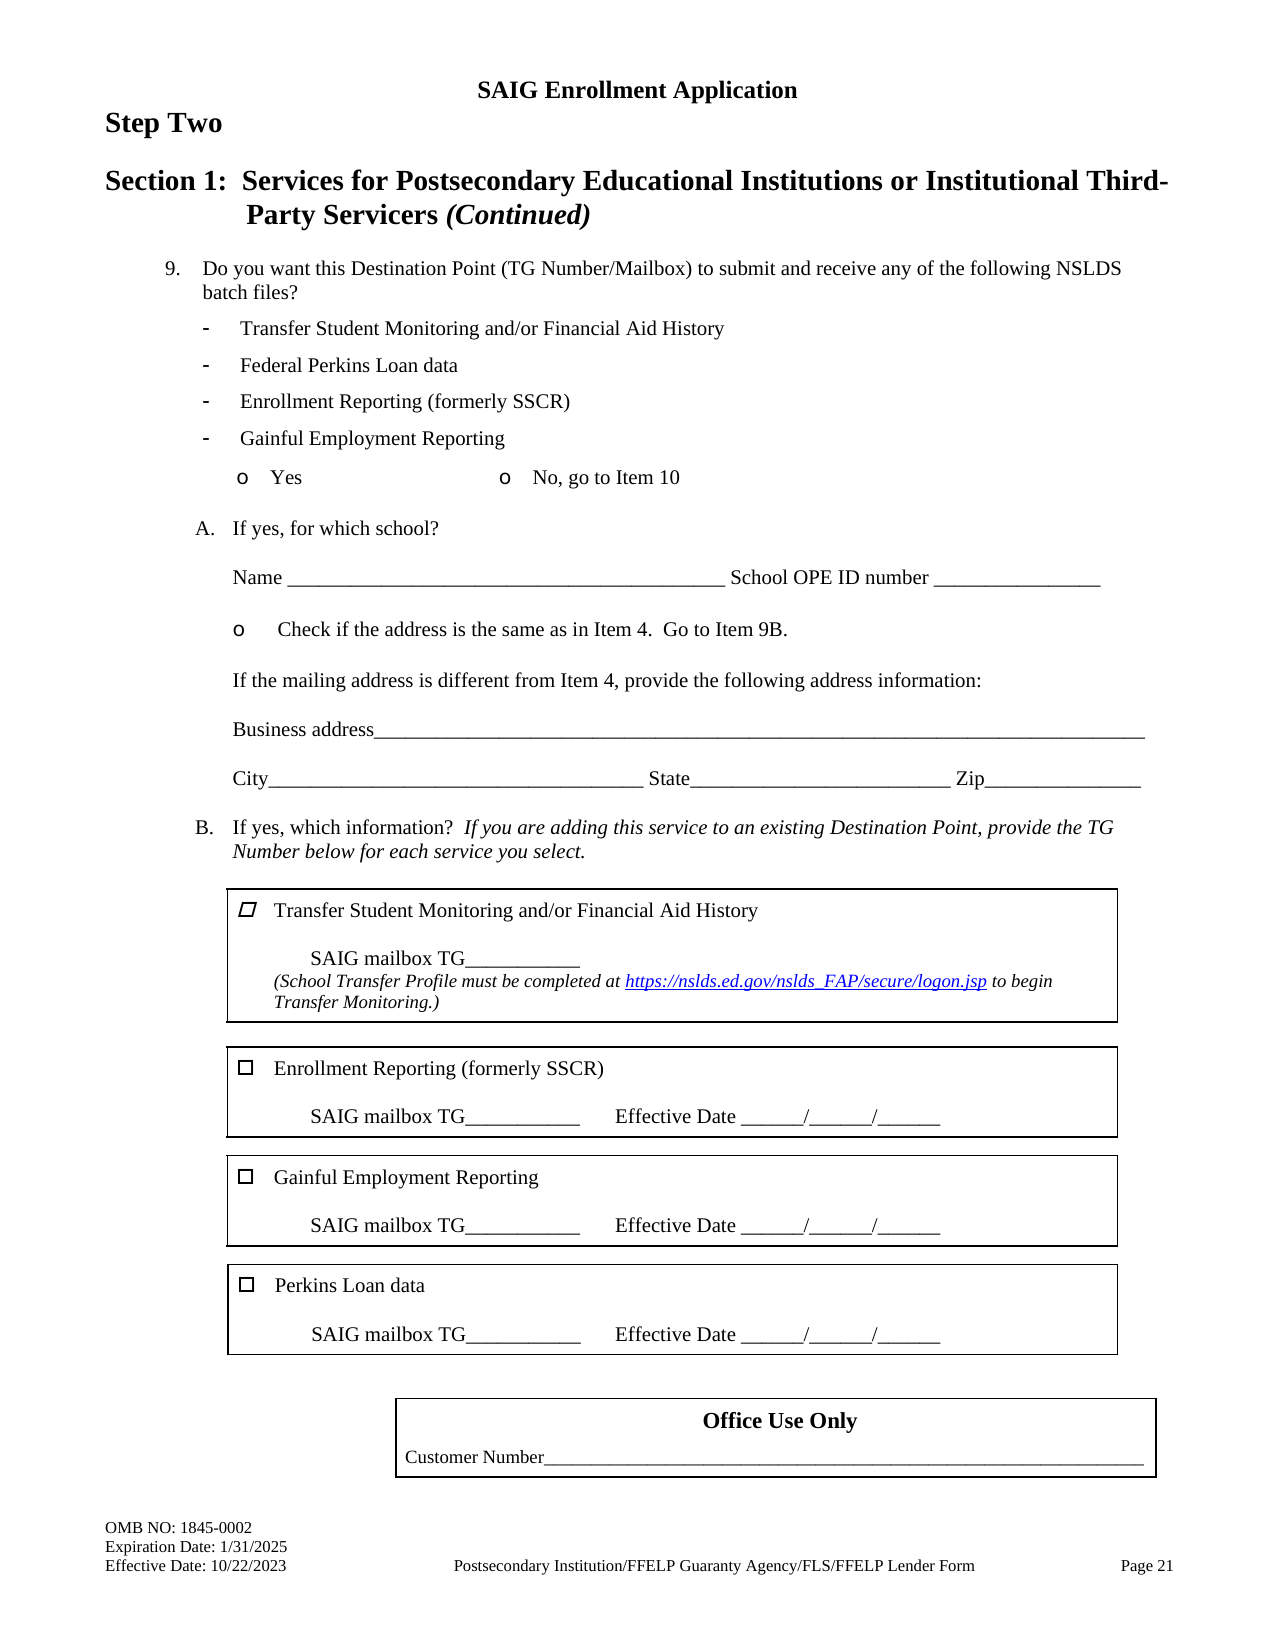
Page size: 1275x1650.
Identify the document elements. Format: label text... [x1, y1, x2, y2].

text o Yes o No, go to Item 10 [236, 462, 1170, 491]
list Federal Perkins Loan data [202, 353, 1170, 377]
text If the mailing address is different from Item 4, provide the following address information: [232, 667, 1170, 692]
text Office Use Only [397, 1399, 1155, 1434]
list Transfer Student Monitoring and/or Financial Aid History SAIG mailbox TG___________ (School Transfer Profile must be completed at https://nslds.ed.gov/nslds_FAP/secure/logon.jsp to begin Transfer Monitoring.) [228, 890, 1117, 1021]
list Gainful Employment Reporting [202, 426, 1170, 450]
subtitle Step Two [105, 105, 1170, 138]
list Enrollment Reporting (formerly SSCR) [202, 389, 1170, 413]
text Name __________________________________________ School OPE ID number ________________ [232, 565, 1170, 589]
text City____________________________________ State_________________________ Zip_______________ [232, 766, 1170, 790]
list Do you want this Destination Point (TG Number/Mailbox) to submit and receive any of the following NSLDS batch files? [165, 256, 1170, 304]
list Enrollment Reporting (formerly SSCR) SAIG mailbox TG___________ Effective Date ______/______/______ [228, 1048, 1117, 1136]
text Customer Number________________________________________________________________ [397, 1437, 1155, 1476]
text oCheck if the address is the same as in Item 4. Go to Item 9B. [232, 614, 1170, 642]
list If yes, for which school? [195, 516, 1170, 540]
list Transfer Student Monitoring and/or Financial Aid History [202, 316, 1170, 340]
subtitle Section 1: Services for Postsecondary Educational Institutions or Institutional Third-Party Servicers (Continued) [105, 163, 1170, 231]
list If yes, which information? If you are adding this service to an existing Destination Point, provide the TG Number below for each service you select. [195, 815, 1170, 863]
text Business address__________________________________________________________________________ [232, 717, 1170, 741]
list Gainful Employment Reporting SAIG mailbox TG___________ Effective Date ______/______/______ [228, 1156, 1117, 1245]
list Perkins Loan data SAIG mailbox TG___________ Effective Date ______/______/______ [229, 1265, 1117, 1354]
